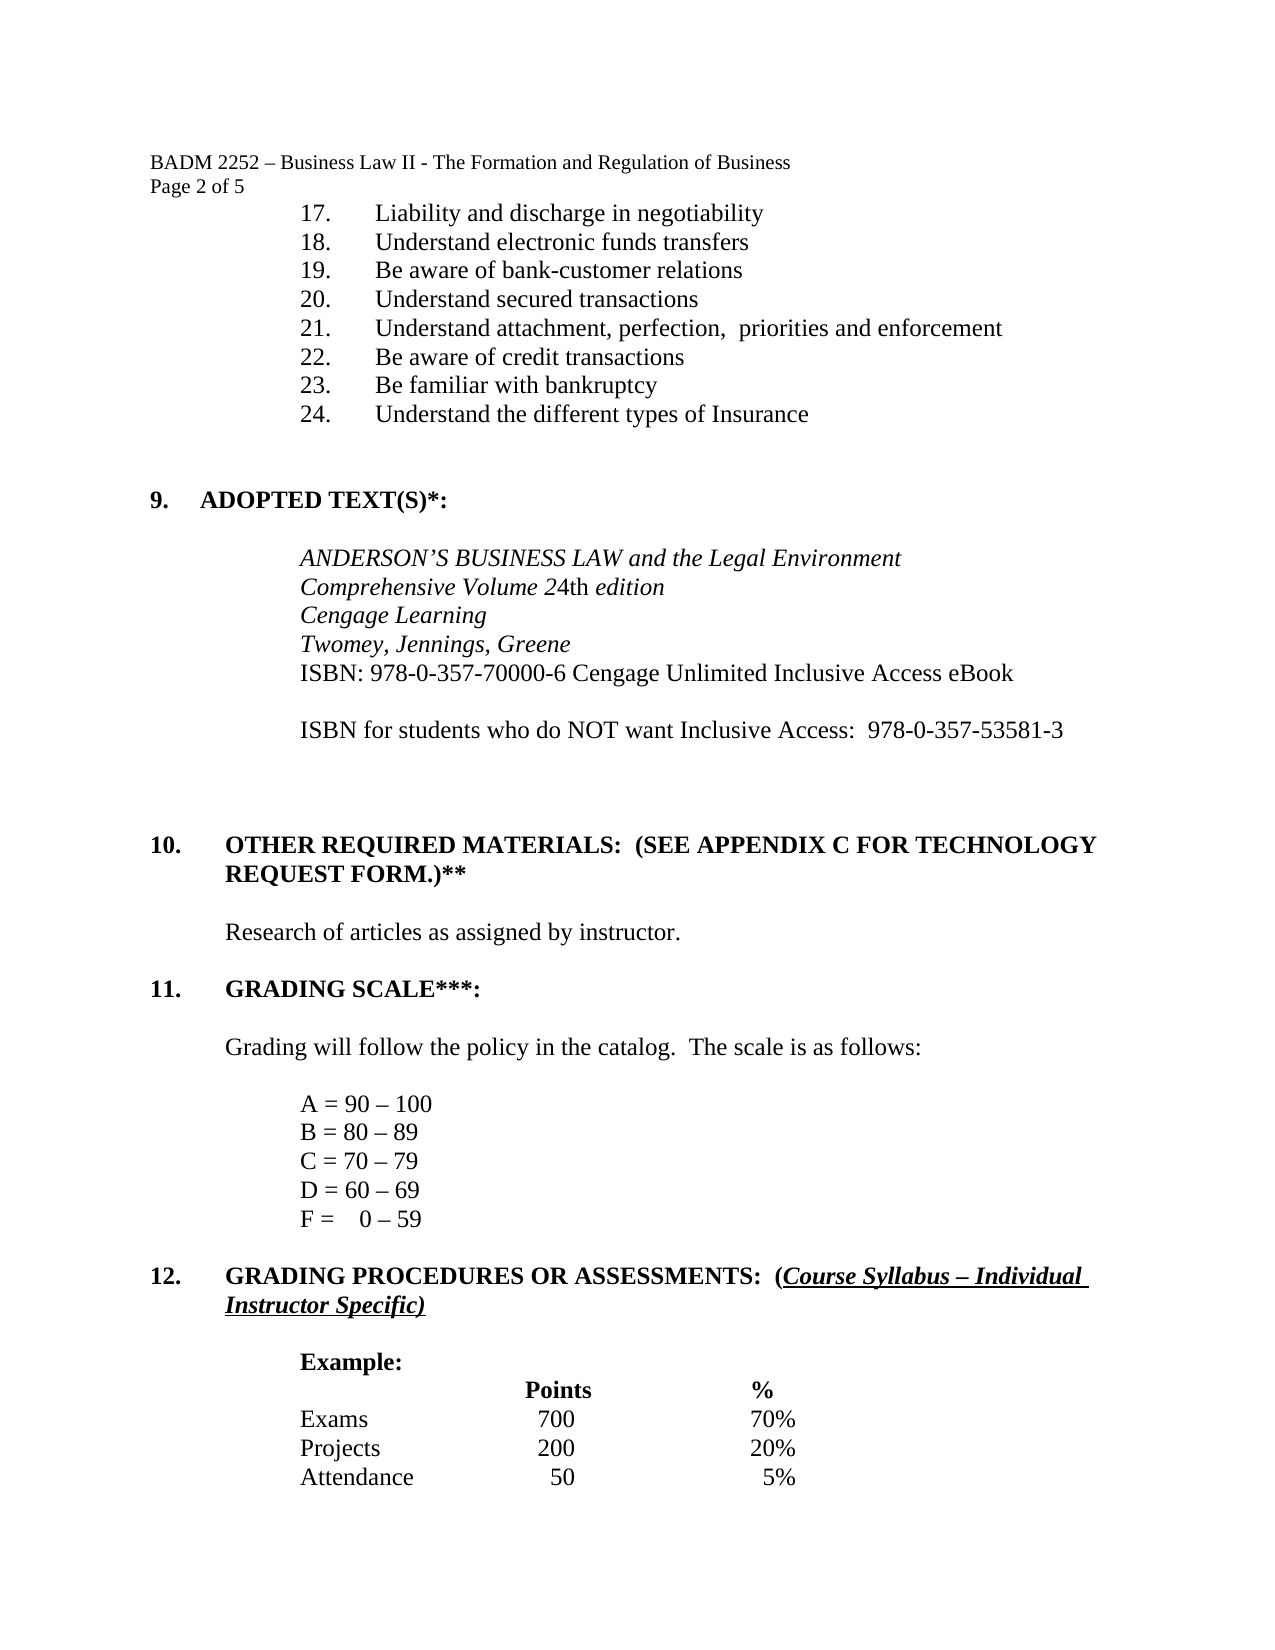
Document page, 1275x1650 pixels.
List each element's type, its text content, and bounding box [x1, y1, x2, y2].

text ISBN for students who do NOT want Inclusive Access: 978-0-357-53581-3 [225, 716, 1125, 744]
text Research of articles as assigned by instructor. [150, 917, 1125, 946]
text 12. GRADING PROCEDURES OR ASSESSMENTS: (Course Syllabus – Individual Instructor Specific) [150, 1261, 1125, 1319]
list Be aware of credit transactions [300, 342, 1125, 371]
text 10. OTHER REQUIRED MATERIALS: (SEE APPENDIX C FOR TECHNOLOGY REQUEST FORM.)** [150, 831, 1125, 888]
text Comprehensive Volume 24th edition [150, 572, 1125, 601]
text ISBN: 978-0-357-70000-6 Cengage Unlimited Inclusive Access eBook [150, 658, 1125, 687]
text C = 70 – 79 [150, 1146, 1125, 1175]
text Exams 700 70% [150, 1404, 1125, 1433]
text Cengage Learning [150, 601, 1125, 629]
text B = 80 – 89 [150, 1117, 1125, 1146]
text Points % [150, 1375, 1125, 1404]
text A = 90 – 100 [150, 1089, 1125, 1117]
text Example: [150, 1347, 1125, 1375]
list Liability and discharge in negotiability [300, 198, 1125, 227]
list Understand electronic funds transfers [300, 227, 1125, 256]
text Grading will follow the policy in the catalog. The scale is as follows: [150, 1032, 1125, 1061]
text Twomey, Jennings, Greene [150, 629, 1125, 658]
text 11. GRADING SCALE***: [150, 974, 1125, 1003]
list Be familiar with bankruptcy [300, 371, 1125, 399]
list Understand attachment, perfection, priorities and enforcement [300, 313, 1125, 342]
text D = 60 – 69 [150, 1175, 1125, 1204]
text ANDERSON’S BUSINESS LAW and the Legal Environment [150, 543, 1125, 572]
text Projects 200 20% [150, 1433, 1125, 1462]
list Be aware of bank-customer relations [300, 256, 1125, 284]
list Understand the different types of Insurance [300, 399, 1125, 428]
text Attendance 50 5% [150, 1462, 1125, 1490]
text 9. ADOPTED TEXT(S)*: [150, 486, 1125, 514]
list Understand secured transactions [300, 284, 1125, 313]
text F = 0 – 59 [150, 1204, 1125, 1232]
